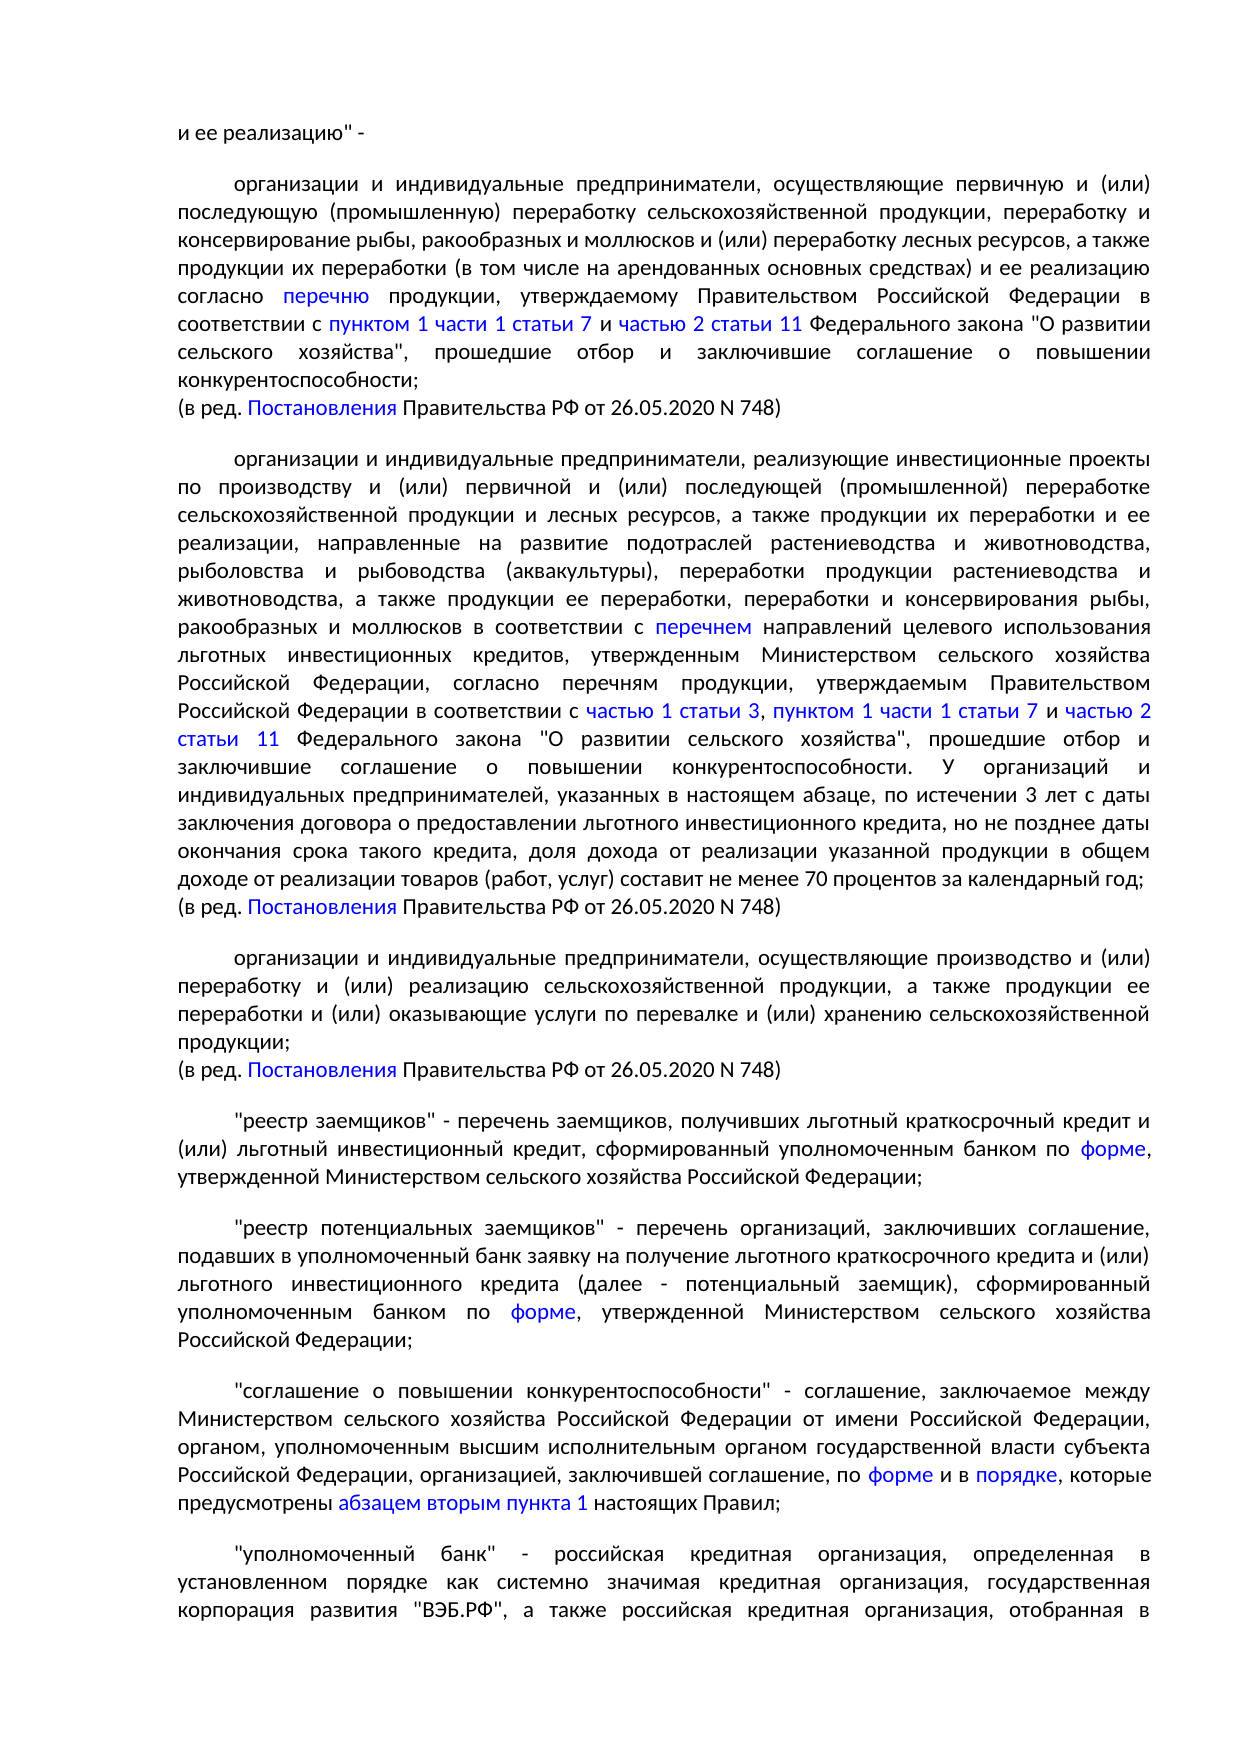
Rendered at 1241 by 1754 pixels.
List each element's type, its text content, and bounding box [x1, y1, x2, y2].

text "реестр потенциальных заемщиков" - перечень организаций, заключивших соглашение, подавших в уполномоченный банк заявку на получение льготного краткосрочного кредита и (или) льготного инвестиционного кредита (далее - потенциальный заемщик), сформированный уполномоченным банком по форме, утвержденной Министерством сельского хозяйства Российской Федерации; [177, 1213, 1152, 1353]
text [177, 1539, 1152, 1623]
text организации и индивидуальные предприниматели, осуществляющие производство и (или) переработку и (или) реализацию сельскохозяйственной продукции, а также продукции ее переработки и (или) оказывающие услуги по перевалке и (или) хранению сельскохозяйственной продукции; [177, 943, 1152, 1056]
text (в ред. Постановления Правительства РФ от 26.05.2020 N 748) [177, 393, 1152, 421]
text "соглашение о повышении конкурентоспособности" - соглашение, заключаемое между Министерством сельского хозяйства Российской Федерации от имени Российской Федерации, органом, уполномоченным высшим исполнительным органом государственной власти субъекта Российской Федерации, организацией, заключившей соглашение, по форме и в порядке, которые предусмотрены абзацем вторым пункта 1 настоящих Правил; [177, 1376, 1152, 1517]
text организации и индивидуальные предприниматели, реализующие инвестиционные проекты по производству и (или) первичной и (или) последующей (промышленной) переработке сельскохозяйственной продукции и лесных ресурсов, а также продукции их переработки и ее реализации, направленные на развитие подотраслей растениеводства и животноводства, рыболовства и рыбоводства (аквакультуры), переработки продукции растениеводства и животноводства, а также продукции ее переработки, переработки и консервирования рыбы, ракообразных и моллюсков в соответствии с перечнем направлений целевого использования льготных инвестиционных кредитов, утвержденным Министерством сельского хозяйства Российской Федерации, согласно перечням продукции, утверждаемым Правительством Российской Федерации в соответствии с частью 1 статьи 3, пунктом 1 части 1 статьи 7 и частью 2 статьи 11 Федерального закона "О развитии сельского хозяйства", прошедшие отбор и заключившие соглашение о повышении конкурентоспособности. У организаций и индивидуальных предпринимателей, указанных в настоящем абзаце, по истечении 3 лет с даты заключения договора о предоставлении льготного инвестиционного кредита, но не позднее даты окончания срока такого кредита, доля дохода от реализации указанной продукции в общем доходе от реализации товаров (работ, услуг) составит не менее 70 процентов за календарный год; [177, 444, 1152, 892]
text организации и индивидуальные предприниматели, осуществляющие первичную и (или) последующую (промышленную) переработку сельскохозяйственной продукции, переработку и консервирование рыбы, ракообразных и моллюсков и (или) переработку лесных ресурсов, а также продукции их переработки (в том числе на арендованных основных средствах) и ее реализацию согласно перечню продукции, утверждаемому Правительством Российской Федерации в соответствии с пунктом 1 части 1 статьи 7 и частью 2 статьи 11 Федерального закона "О развитии сельского хозяйства", прошедшие отбор и заключившие соглашение о повышении конкурентоспособности; [177, 169, 1152, 393]
text (в ред. Постановления Правительства РФ от 26.05.2020 N 748) [177, 892, 1152, 921]
text (в ред. Постановления Правительства РФ от 26.05.2020 N 748) [177, 1056, 1152, 1083]
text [177, 118, 1152, 146]
text "реестр заемщиков" - перечень заемщиков, получивших льготный краткосрочный кредит и (или) льготный инвестиционный кредит, сформированный уполномоченным банком по форме, утвержденной Министерством сельского хозяйства Российской Федерации; [177, 1106, 1152, 1191]
